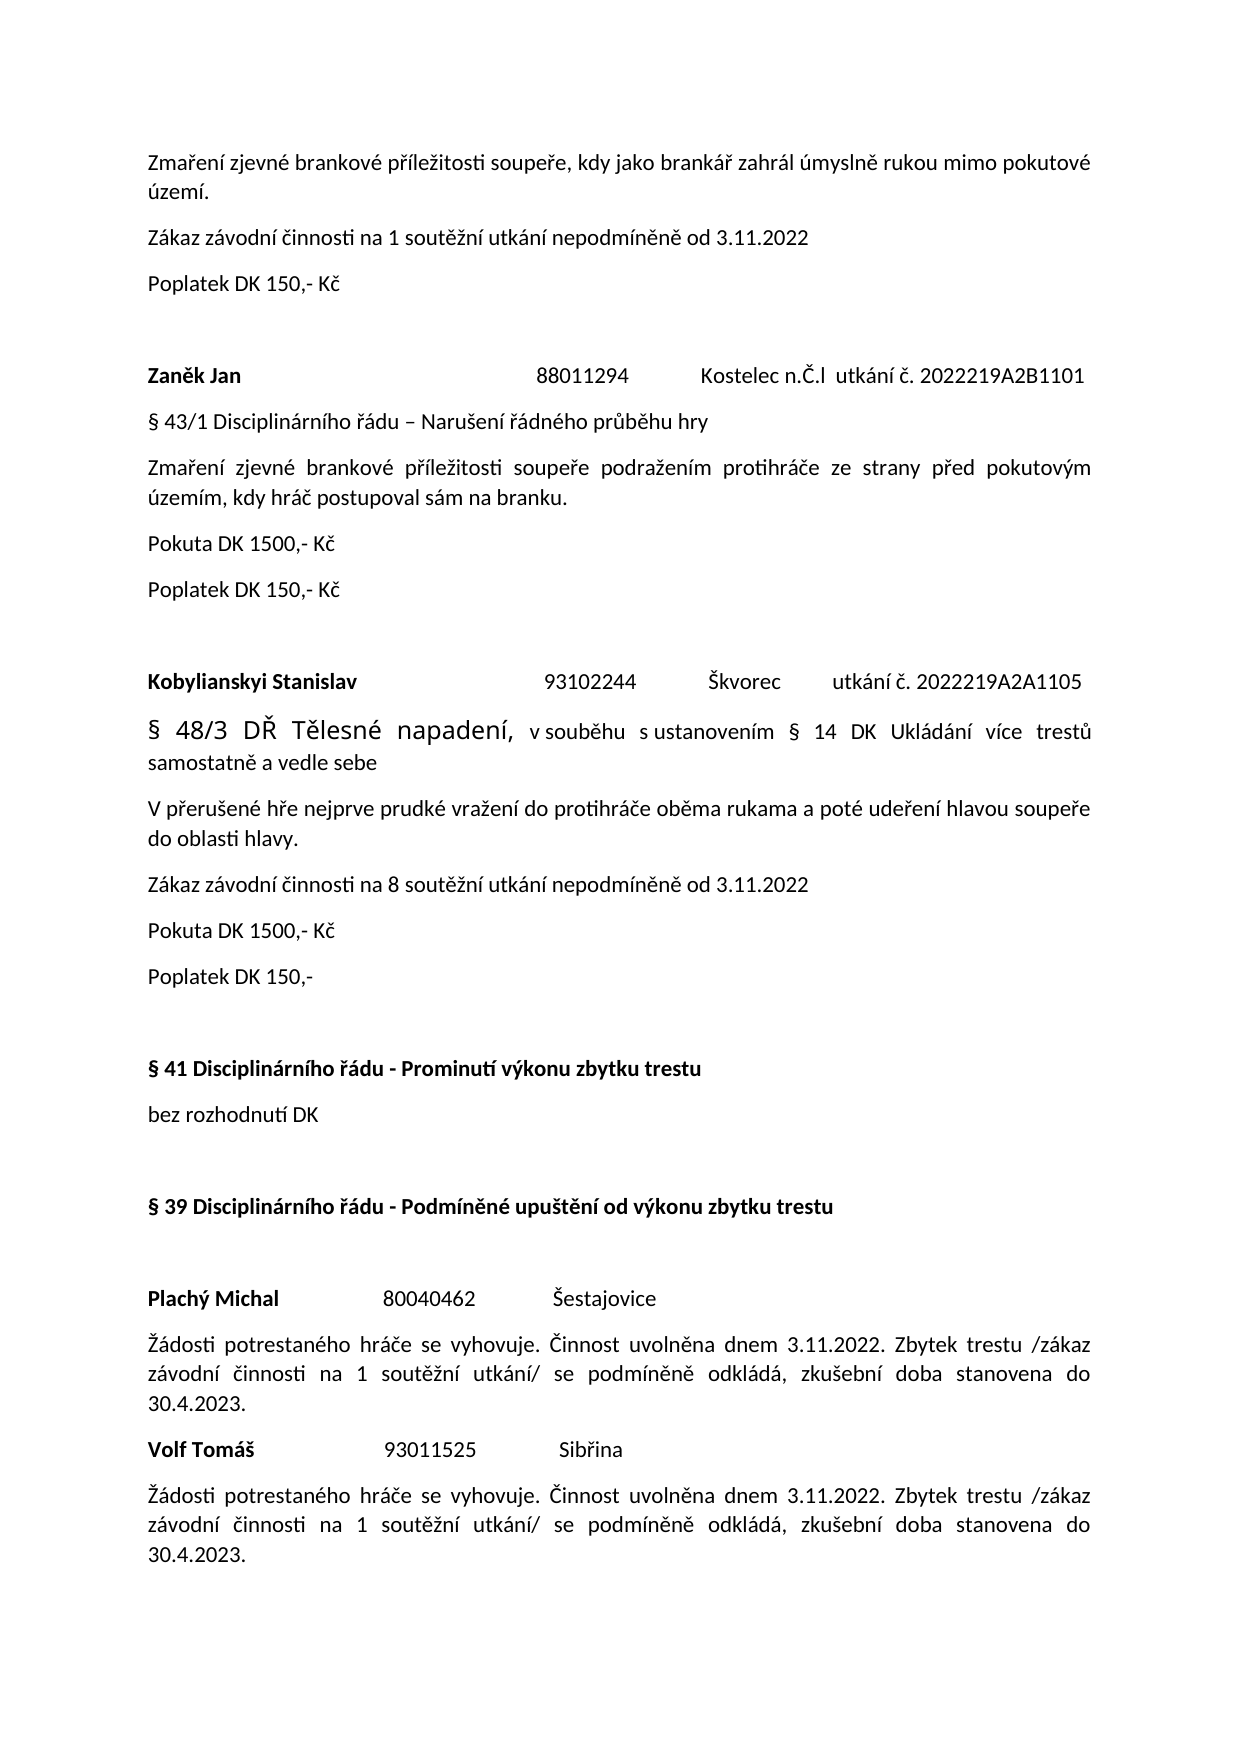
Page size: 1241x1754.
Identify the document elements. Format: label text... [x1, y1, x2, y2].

text Poplatek DK 150,- Kč [148, 269, 1093, 297]
text Zaněk Jan 88011294 Kostelec n.Č.l utkání č. 2022219A2B1101 [148, 361, 1093, 389]
text Poplatek DK 150,- Kč [148, 575, 1093, 603]
text § 41 Disciplinárního řádu - Prominutí výkonu zbytku trestu [148, 1054, 1093, 1082]
text Pokuta DK 1500,- Kč [148, 529, 1093, 557]
text Poplatek DK 150,- [148, 962, 1093, 990]
text § 48/3 DŘ Tělesné napadení, v souběhu s ustanovením § 14 DK Ukládání více trestů samostatně a vedle sebe [148, 713, 1093, 776]
text Zákaz závodní činnosti na 1 soutěžní utkání nepodmíněně od 3.11.2022 [148, 223, 1093, 251]
text Zmaření zjevné brankové příležitosti soupeře podražením protihráče ze strany před pokutovým územím, kdy hráč postupoval sám na branku. [148, 453, 1093, 511]
text Kobylianskyi Stanislav 93102244 Škvorec utkání č. 2022219A2A1105 [148, 667, 1093, 695]
text Plachý Michal 80040462 Šestajovice [148, 1284, 1093, 1312]
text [148, 1481, 1093, 1568]
text Volf Tomáš 93011525 Sibřina [148, 1435, 1093, 1463]
text Zmaření zjevné brankové příležitosti soupeře, kdy jako brankář zahrál úmyslně rukou mimo pokutové území. [148, 148, 1093, 205]
text Zákaz závodní činnosti na 8 soutěžní utkání nepodmíněně od 3.11.2022 [148, 870, 1093, 898]
text bez rozhodnutí DK [148, 1100, 1093, 1128]
text V přerušené hře nejprve prudké vražení do protihráče oběma rukama a poté udeření hlavou soupeře do oblasti hlavy. [148, 794, 1093, 852]
text Pokuta DK 1500,- Kč [148, 916, 1093, 944]
text § 43/1 Disciplinárního řádu – Narušení řádného průběhu hry [148, 407, 1093, 435]
text § 39 Disciplinárního řádu - Podmíněné upuštění od výkonu zbytku trestu [148, 1192, 1093, 1220]
